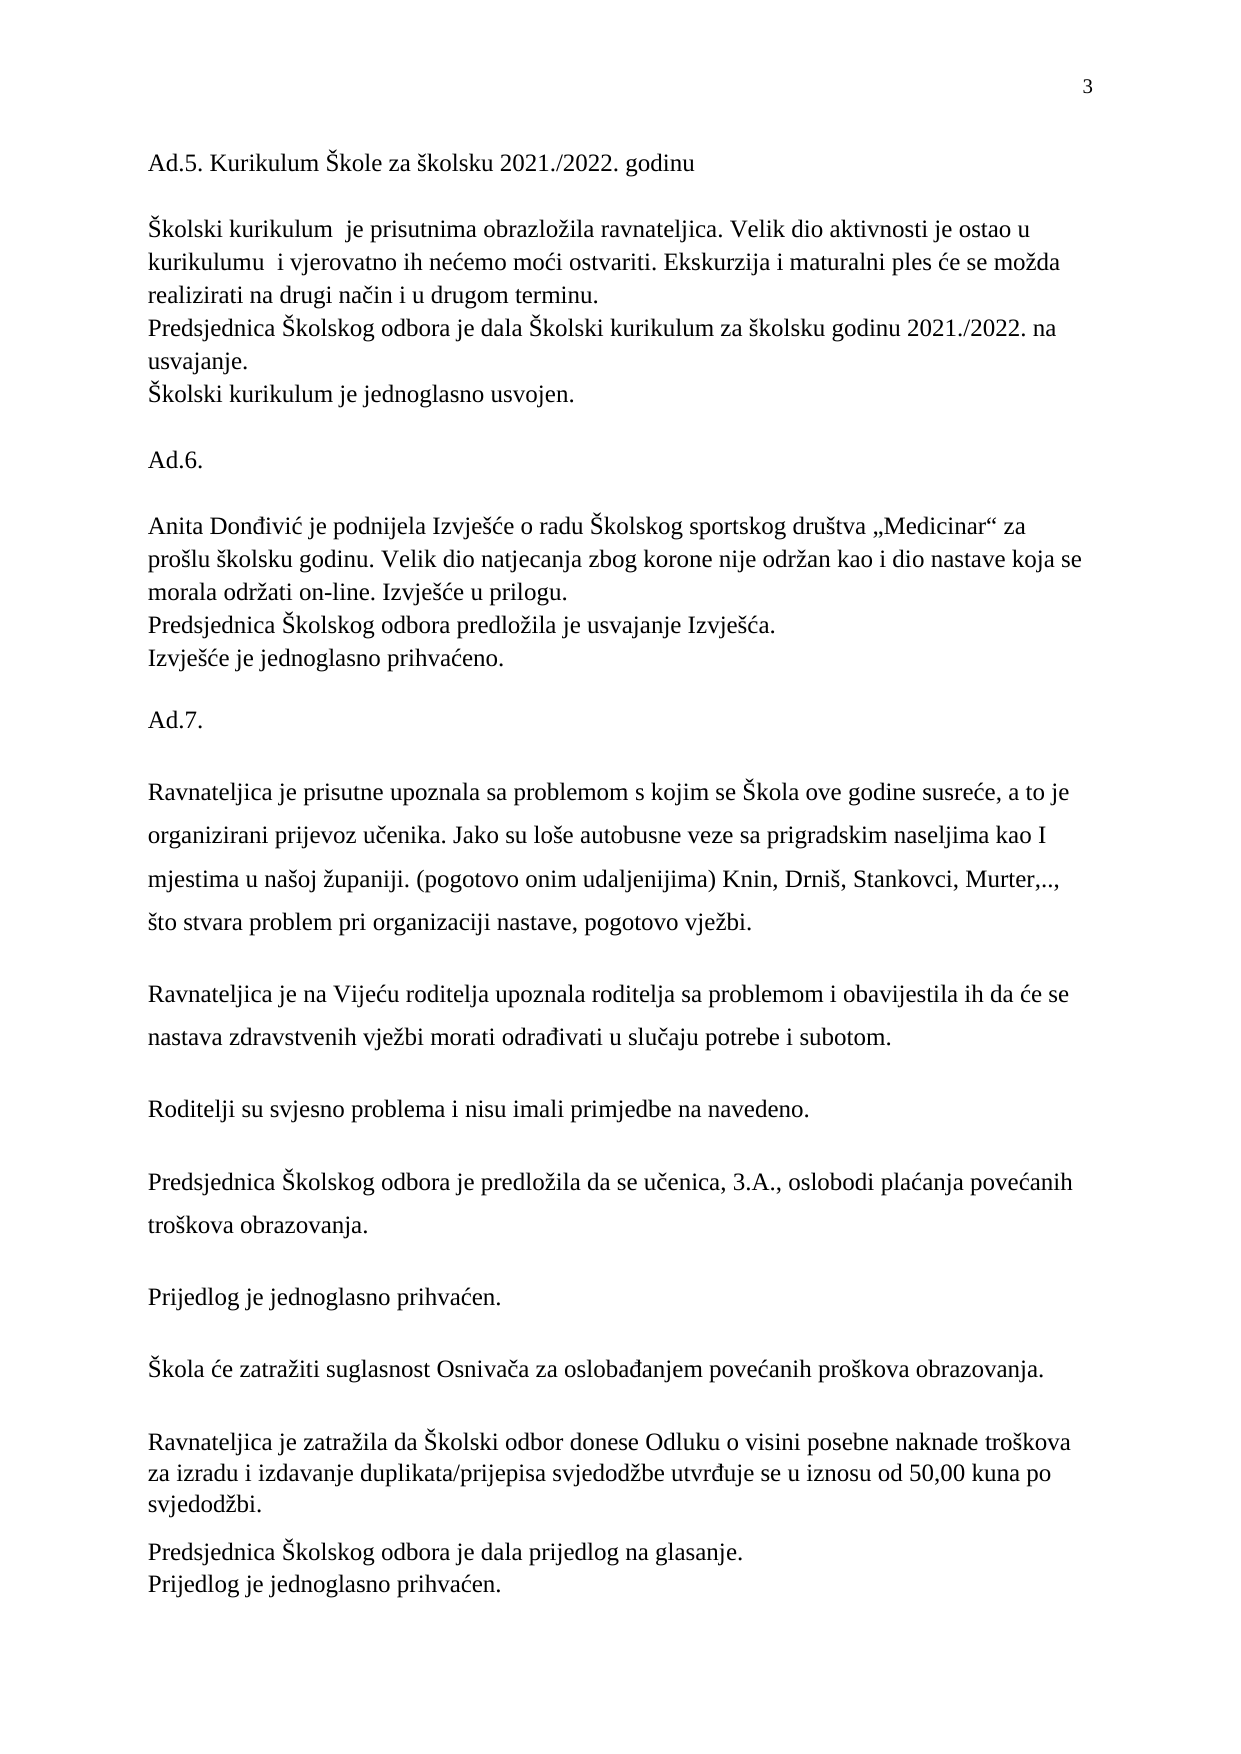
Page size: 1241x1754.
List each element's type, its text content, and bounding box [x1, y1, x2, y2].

text Izvješće je jednoglasno prihvaćeno. [148, 643, 1080, 672]
text Predsjednica Školskog odbora predložila je usvajanje Izvješća. [148, 610, 1080, 639]
text Predsjednica Školskog odbora je predložila da se učenica, 3.A., oslobodi plaćanja povećanih troškova obrazovanja. [148, 1167, 1093, 1239]
text Predsjednica Školskog odbora je dala prijedlog na glasanje. [148, 1537, 1093, 1565]
text Školski kurikulum je jednoglasno usvojen. [148, 379, 1093, 407]
text Ad.6. [148, 445, 1093, 473]
text Anita Donđivić je podnijela Izvješće o radu Školskog sportskog društva „Medicinar“ za prošlu školsku godinu. Velik dio natjecanja zbog korone nije održan kao i dio nastave koja se morala održati on-line. Izvješće u prilogu. [148, 511, 1093, 606]
text Prijedlog je jednoglasno prihvaćen. [148, 1282, 1093, 1311]
text Ad.7. [148, 705, 1093, 734]
text Škola će zatražiti suglasnost Osnivača za oslobađanjem povećanih proškova obrazovanja. [148, 1354, 1093, 1383]
text Ravnateljica je prisutne upoznala sa problemom s kojim se Škola ove godine susreće, a to je organizirani prijevoz učenika. Jako su loše autobusne veze sa prigradskim naseljima kao I mjestima u našoj županiji. (pogotovo onim udaljenijima) Knin, Drniš, Stankovci, Murter,.., što stvara problem pri organizaciji nastave, pogotovo vježbi. [148, 777, 1093, 936]
text Roditelji su svjesno problema i nisu imali primjedbe na navedeno. [148, 1094, 1093, 1123]
text Predsjednica Školskog odbora je dala Školski kurikulum za školsku godinu 2021./2022. na usvajanje. [148, 313, 1093, 374]
text Ad.5. Kurikulum Škole za školsku 2021./2022. godinu [148, 148, 1093, 176]
text Ravnateljica je na Vijeću roditelja upoznala roditelja sa problemom i obavijestila ih da će se nastava zdravstvenih vježbi morati odrađivati u slučaju potrebe i subotom. [148, 979, 1093, 1051]
text Školski kurikulum je prisutnima obrazložila ravnateljica. Velik dio aktivnosti je ostao u kurikulumu i vjerovatno ih nećemo moći ostvariti. Ekskurzija i maturalni ples će se možda realizirati na drugi način i u drugom terminu. [148, 214, 1093, 308]
text Ravnateljica je zatražila da Školski odbor donese Odluku o visini posebne naknade troškova za izradu i izdavanje duplikata/prijepisa svjedodžbe utvrđuje se u iznosu od 50,00 kuna po svjedodžbi. [148, 1427, 1093, 1518]
text Prijedlog je jednoglasno prihvaćen. [148, 1569, 1093, 1598]
